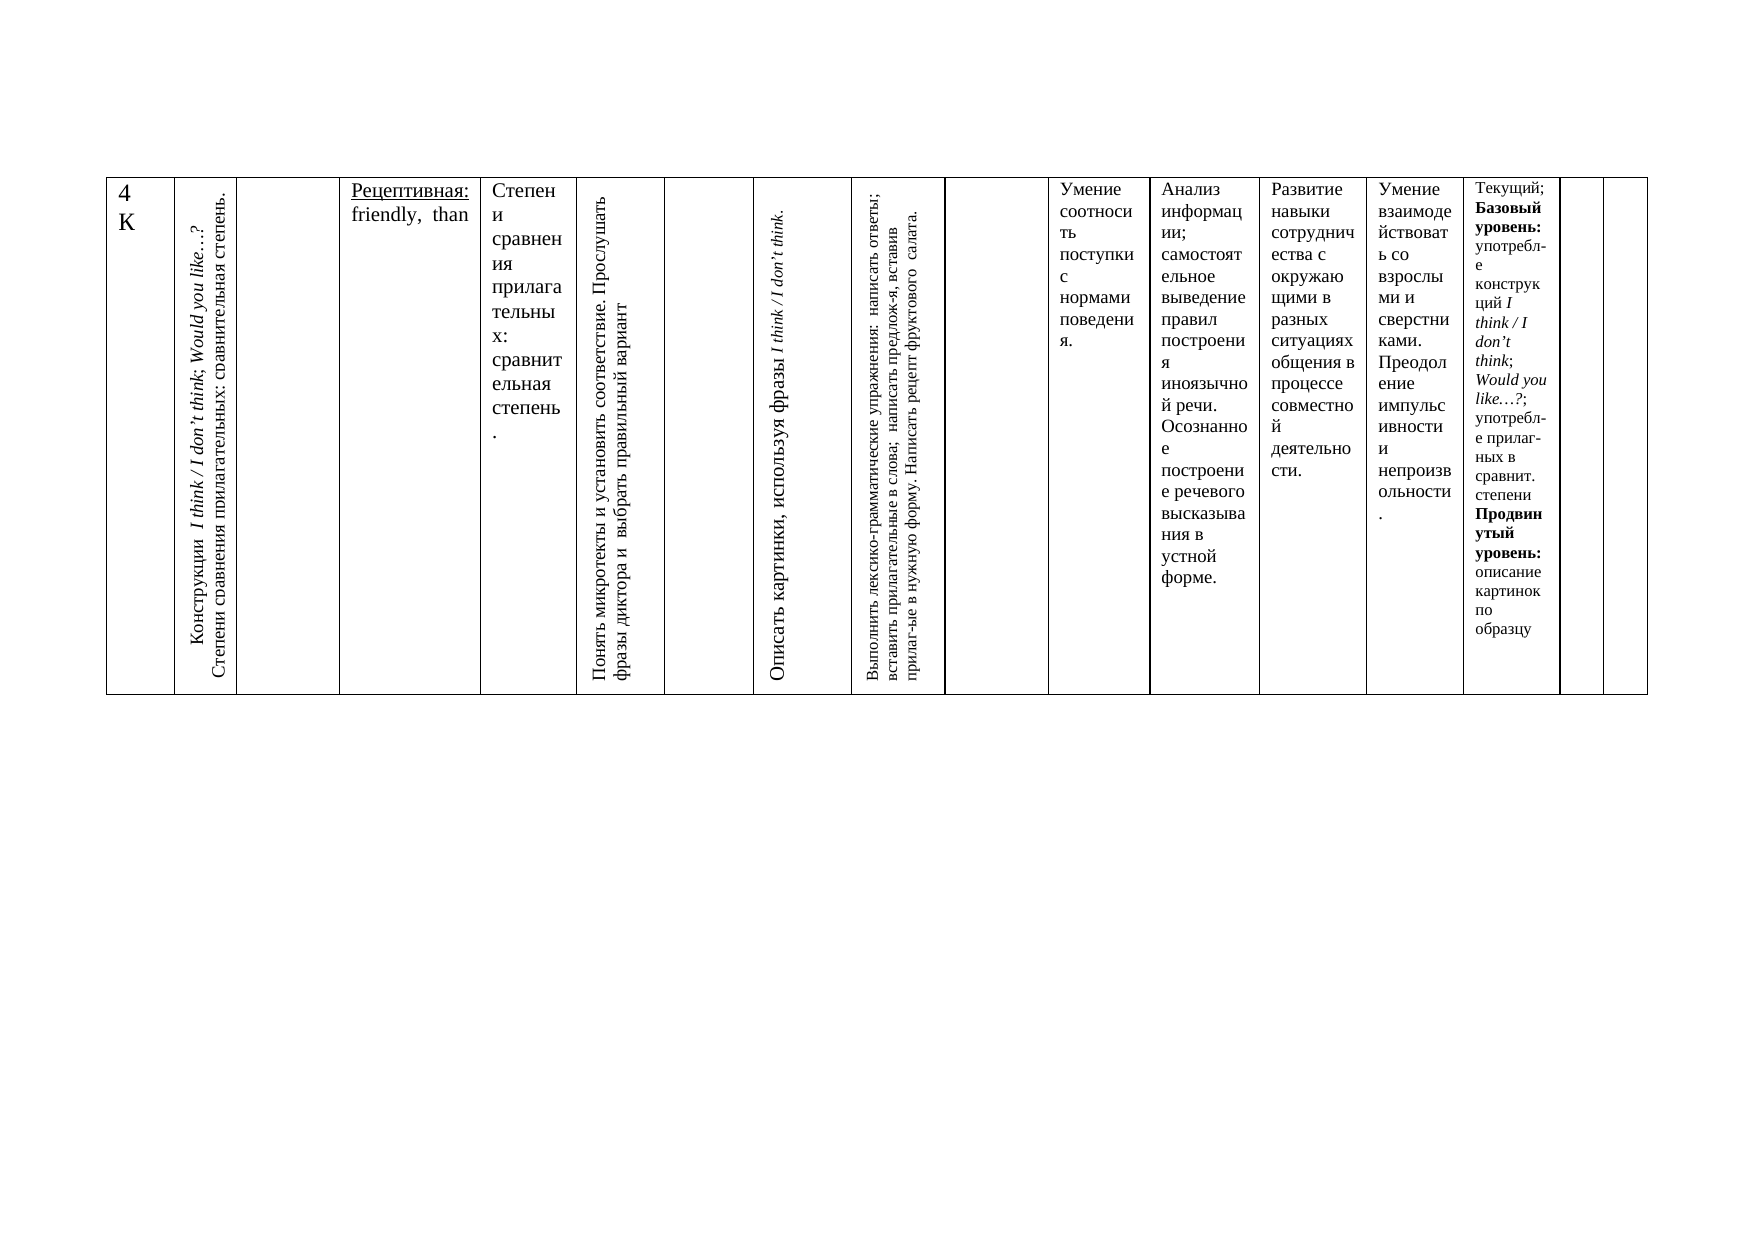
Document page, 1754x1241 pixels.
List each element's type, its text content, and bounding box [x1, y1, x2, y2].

table_cell [946, 178, 1048, 693]
table_cell Конструкции I think / I don’t think; Would you like…? Степени сравнения прилагательных: сравнительная степень. [175, 178, 236, 693]
table_cell Степени сравнения прилагательных: сравнительная степень. [481, 178, 576, 693]
table_cell 4 К [107, 178, 174, 693]
table_cell [1561, 178, 1603, 693]
table_cell Понять микротекты и установить соответствие. Прослушать фразы диктора и выбрать правильный вариант [577, 178, 664, 693]
table_cell Текущий; Базовый уровень: употребл-е конструкций I think / I don’t think; Would you like…?; употребл-е прилаг-ных в сравнит. степени Продвинутый уровень: описание картинок по образцу [1464, 178, 1559, 693]
table_cell [237, 178, 339, 693]
table_cell [665, 178, 753, 693]
table_cell Умение взаимодействовать со взрослыми и сверстниками. Преодоление импульсивности и непроизвольности. [1367, 178, 1463, 693]
table_cell [1604, 178, 1647, 693]
table_cell Выполнить лексико-грамматические упражнения: написать ответы; вставить прилагательные в слова; написать предлож-я, вставив прилаг-ые в нужную форму. Написать рецепт фруктового салата. [852, 178, 944, 693]
table_cell Анализ информации; самостоятельное выведение правил построения иноязычной речи. Осознанное построение речевого высказывания в устной форме. [1151, 178, 1259, 693]
table_cell Описать картинки, используя фразы I think / I don’t think. [754, 178, 851, 693]
table_cell Умение соотносить поступки с нормами поведения. [1049, 178, 1149, 693]
table_cell Рецептивная: friendly, than [340, 178, 480, 693]
table_cell Развитие навыки сотрудничества с окружающими в разных ситуациях общения в процессе совместной деятельности. [1260, 178, 1366, 693]
